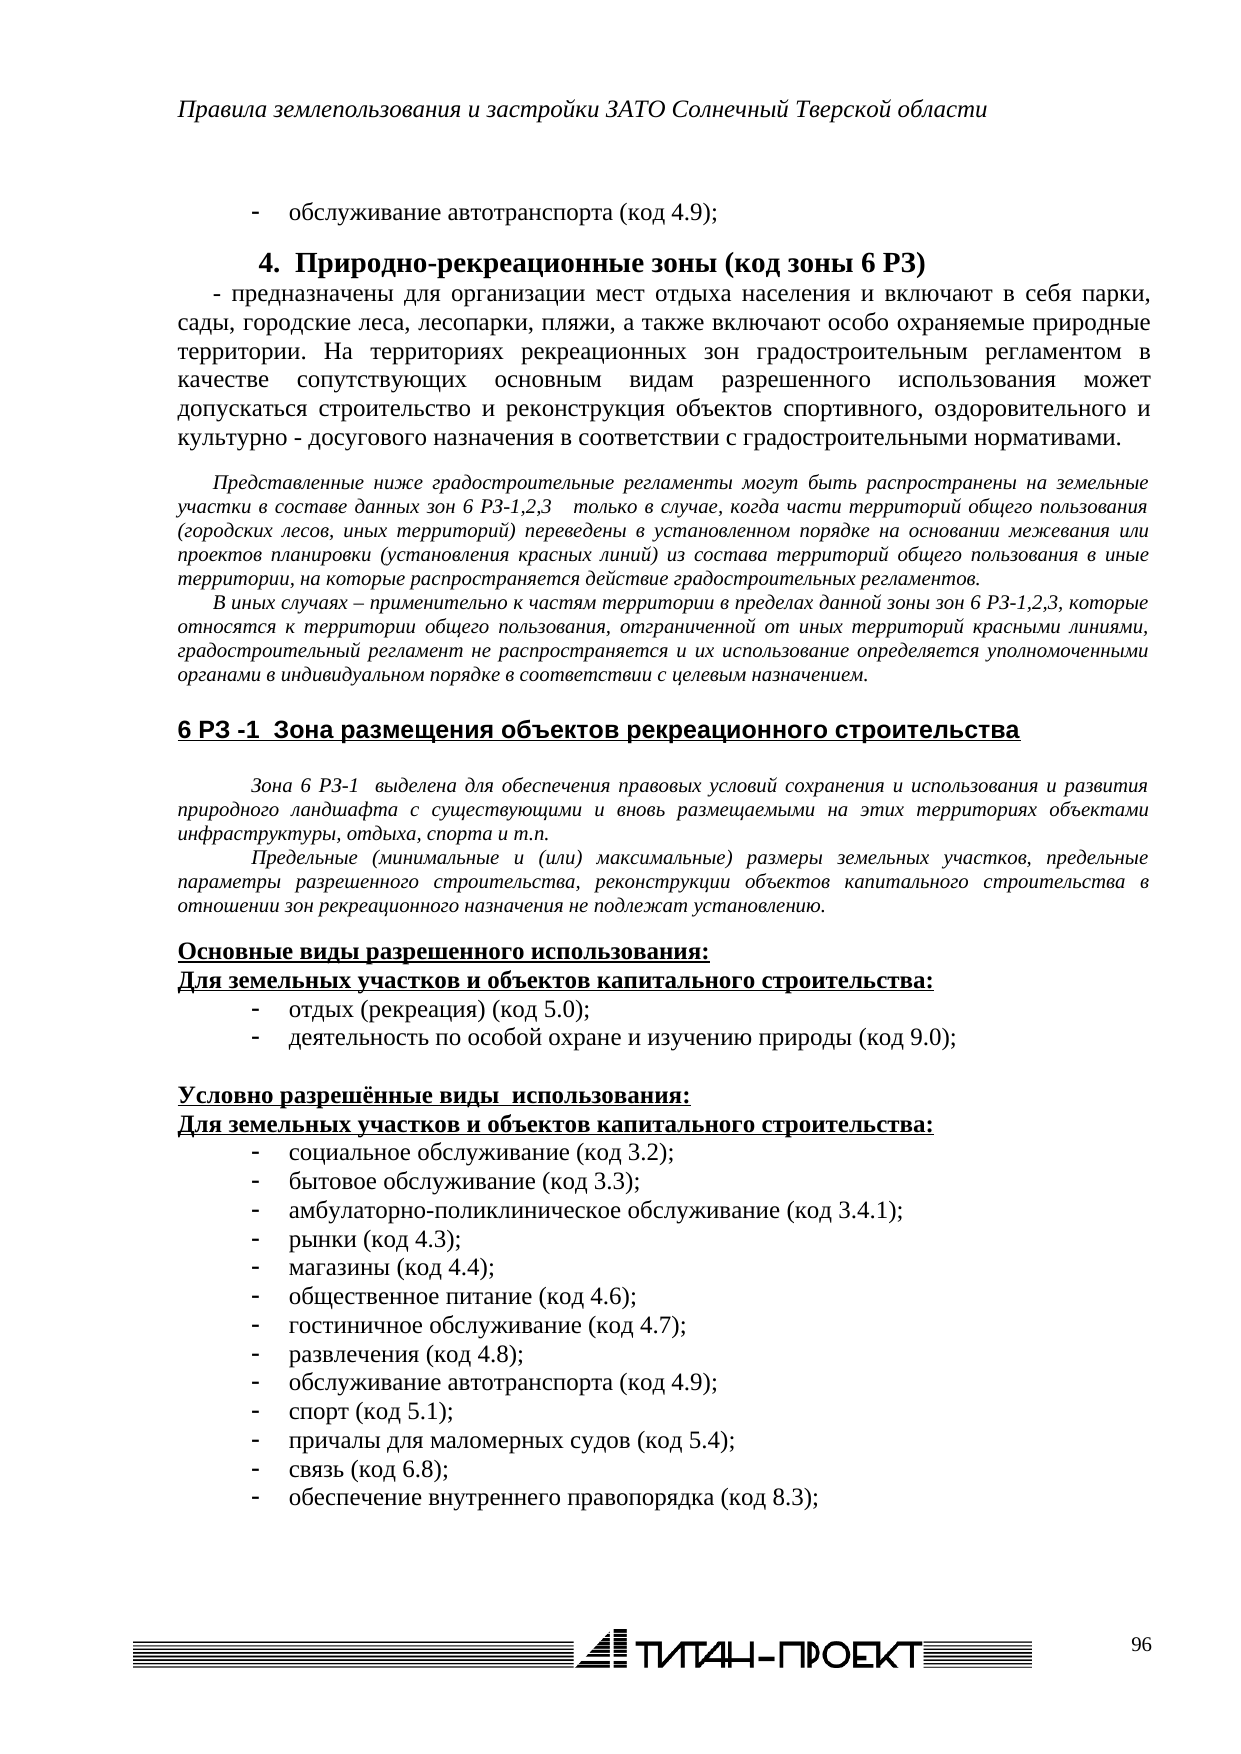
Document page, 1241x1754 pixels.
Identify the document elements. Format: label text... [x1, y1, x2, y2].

list обслуживание автотранспорта (код 4.9); [177, 1367, 1152, 1396]
text 6 РЗ -1 Зона размещения объектов рекреационного строительства [177, 715, 1152, 744]
list отдых (рекреация) (код 5.0); [177, 994, 1152, 1022]
text - предназначены для организации мест отдыха населения и включают в себя парки, сады, городские леса, лесопарки, пляжи, а также включают особо охраняемые природные территории. На территориях рекреационных зон градостроительным регламентом в качестве сопутствующих основным видам разрешенного использования может допускаться строительство и реконструкция объектов спортивного, оздоровительного и культурно - досугового назначения в соответствии с градостроительными нормативами. [177, 278, 1152, 451]
text 4. Природно-рекреационные зоны (код зоны 6 РЗ) [177, 245, 1152, 278]
text Представленные ниже градостроительные регламенты могут быть распространены на земельные участки в составе данных зон 6 РЗ-1,2,3 только в случае, когда части территорий общего пользования (городских лесов, иных территорий) переведены в установленном порядке на основании межевания или проектов планировки (установления красных линий) из состава территорий общего пользования в иные территории, на которые распространяется действие градостроительных регламентов. [177, 470, 1152, 590]
list общественное питание (код 4.6); [177, 1281, 1152, 1310]
text Условно разрешённые виды использования: [177, 1080, 1152, 1109]
list обеспечение внутреннего правопорядка (код 8.3); [177, 1482, 1152, 1511]
list амбулаторно-поликлиническое обслуживание (код 3.4.1); [177, 1195, 1152, 1224]
list социальное обслуживание (код 3.2); [177, 1137, 1152, 1166]
list бытовое обслуживание (код 3.3); [177, 1166, 1152, 1195]
text Для земельных участков и объектов капитального строительства: [177, 1109, 1152, 1137]
list спорт (код 5.1); [177, 1396, 1152, 1425]
list связь (код 6.8); [177, 1454, 1152, 1482]
text Для земельных участков и объектов капитального строительства: [177, 965, 1152, 994]
text Зона 6 РЗ-1 выделена для обеспечения правовых условий сохранения и использования и развития природного ландшафта с существующими и вновь размещаемыми на этих территориях объектами инфраструктуры, отдыха, спорта и т.п. [177, 773, 1152, 845]
list причалы для маломерных судов (код 5.4); [177, 1425, 1152, 1454]
list рынки (код 4.3); [177, 1224, 1152, 1252]
picture [133, 1629, 1032, 1668]
text Предельные (минимальные и (или) максимальные) размеры земельных участков, предельные параметры разрешенного строительства, реконструкции объектов капитального строительства в отношении зон рекреационного назначения не подлежат установлению. [177, 845, 1152, 917]
list развлечения (код 4.8); [177, 1339, 1152, 1367]
list обслуживание автотранспорта (код 4.9); [177, 197, 1152, 226]
text В иных случаях – применительно к частям территории в пределах данной зоны зон 6 РЗ-1,2,3, которые относятся к территории общего пользования, отграниченной от иных территорий красными линиями, градостроительный регламент не распространяется и их использование определяется уполномоченными органами в индивидуальном порядке в соответствии с целевым назначением. [177, 590, 1152, 686]
list магазины (код 4.4); [177, 1252, 1152, 1281]
list гостиничное обслуживание (код 4.7); [177, 1310, 1152, 1339]
list деятельность по особой охране и изучению природы (код 9.0); [177, 1022, 1152, 1051]
text Основные виды разрешенного использования: [177, 936, 1152, 965]
